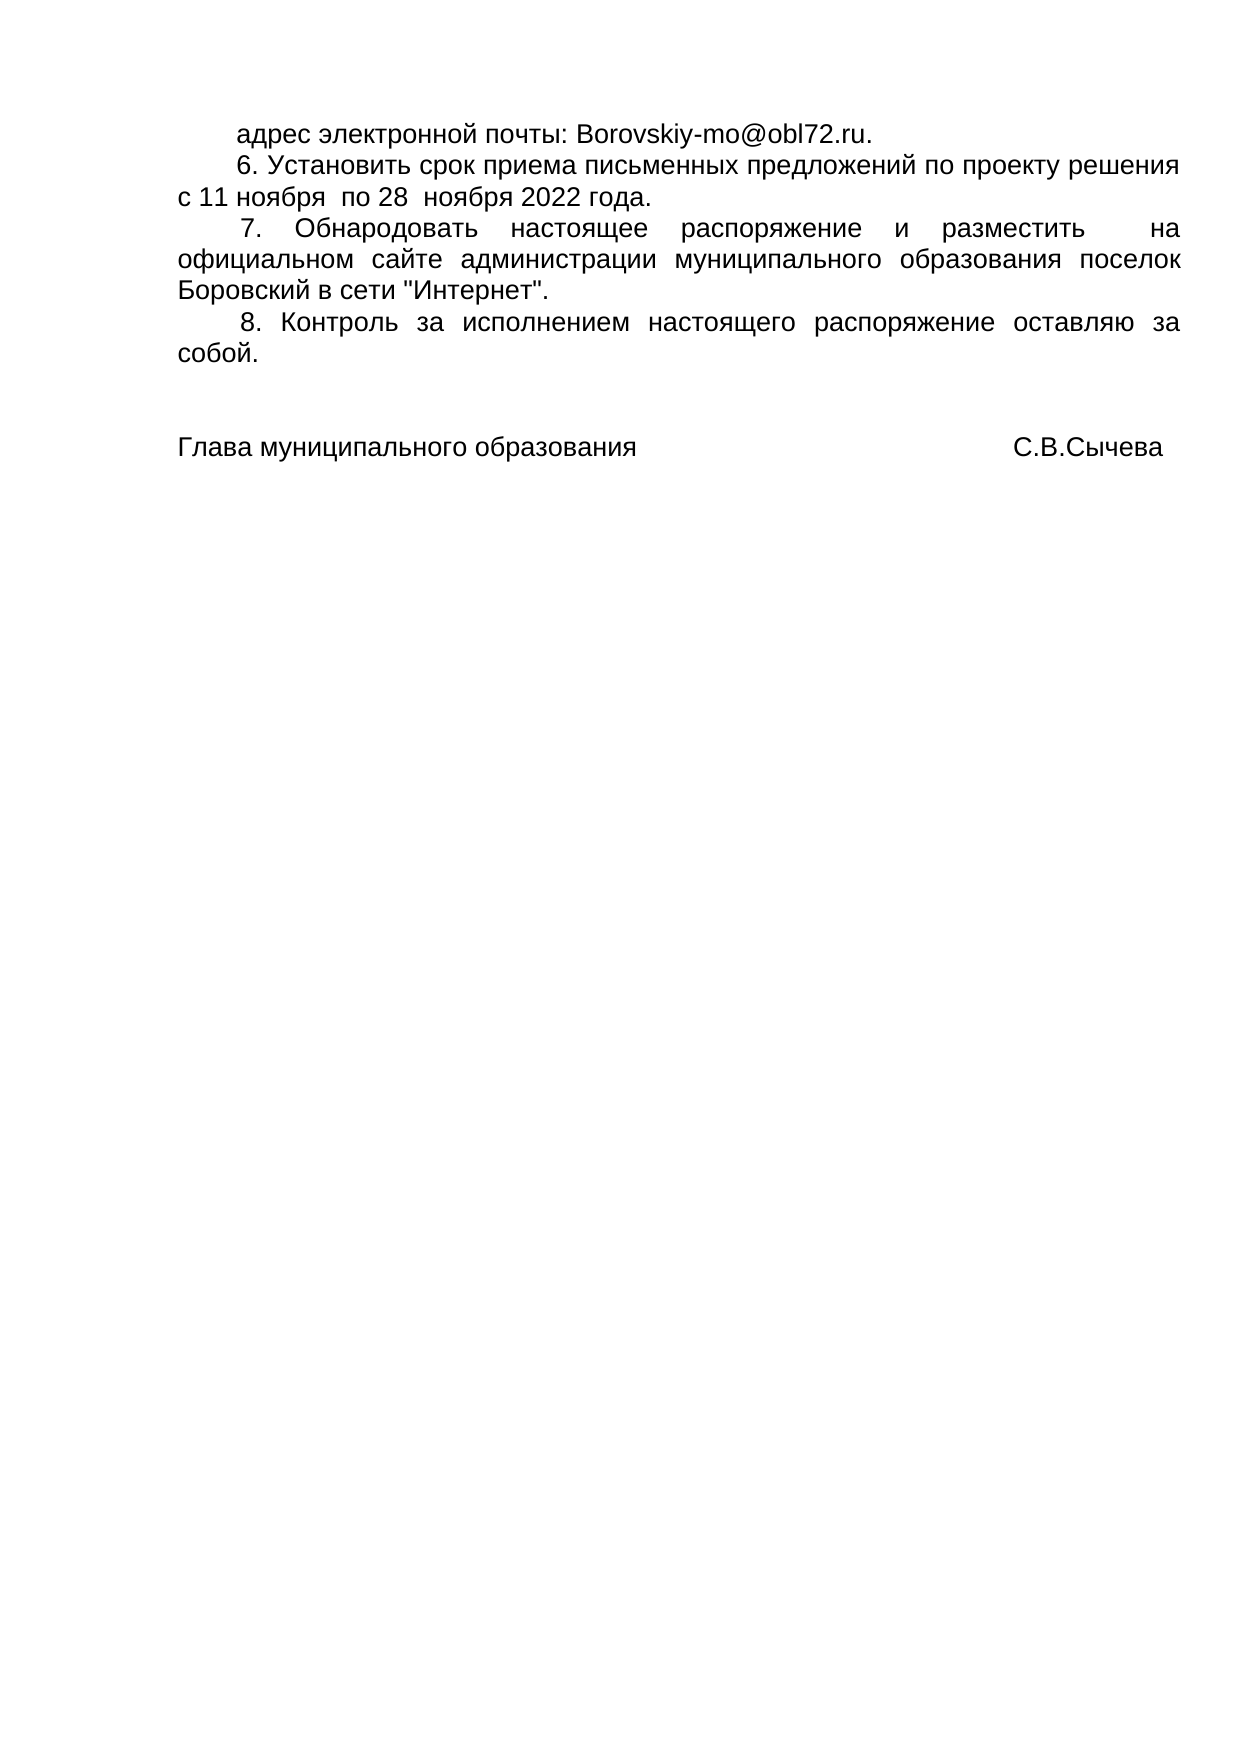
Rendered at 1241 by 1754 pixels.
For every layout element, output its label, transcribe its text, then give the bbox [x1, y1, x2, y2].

text 8. Контроль за исполнением настоящего распоряжение оставляю за собой. [177, 306, 1181, 368]
text 7. Обнародовать настоящее распоряжение и разместить на официальном сайте администрации муниципального образования поселок Боровский в сети "Интернет". [177, 212, 1181, 306]
text 6. Установить срок приема письменных предложений по проекту решения с 11 ноября по 28 ноября 2022 года. [177, 149, 1181, 212]
text адрес электронной почты: Borovskiy-mo@obl72.ru. [177, 118, 1181, 149]
text Глава муниципального образования С.В.Сычева [177, 431, 1181, 462]
